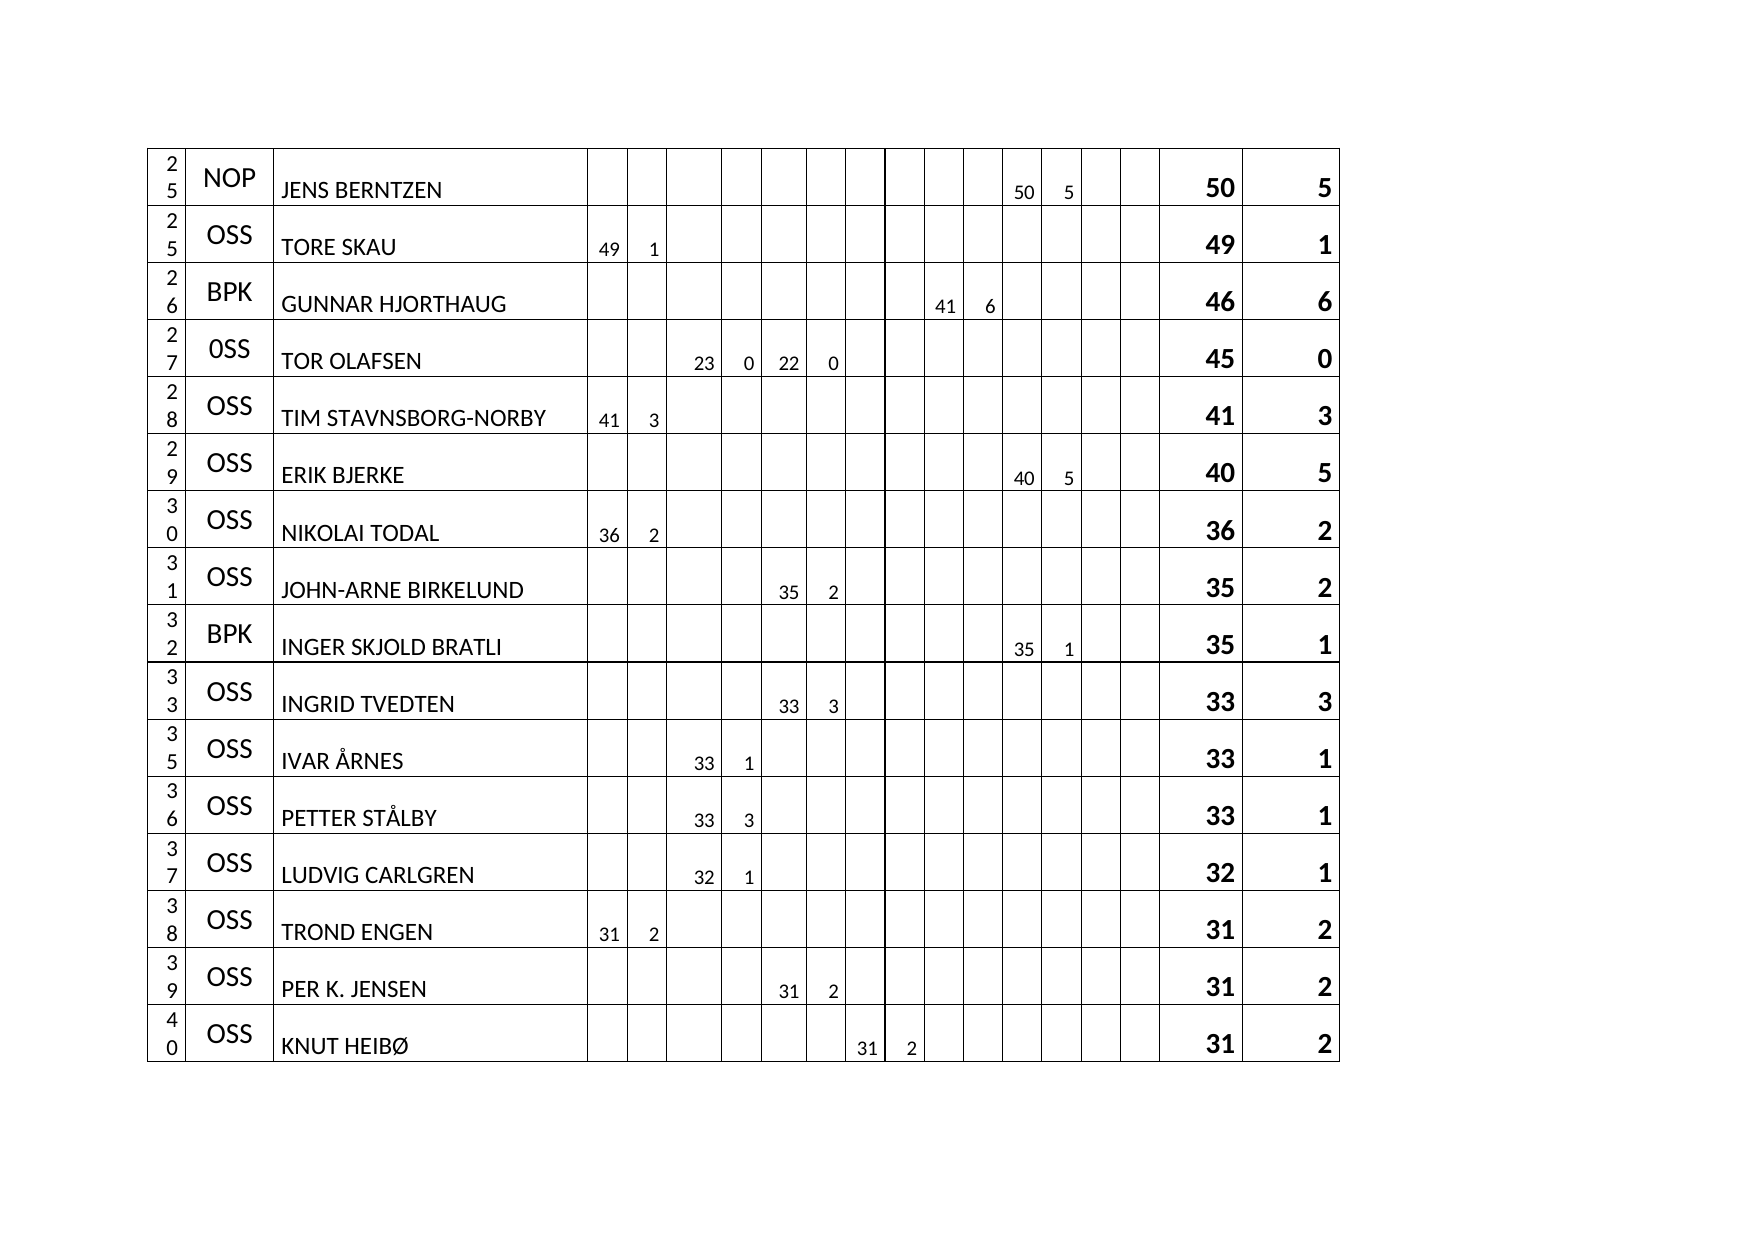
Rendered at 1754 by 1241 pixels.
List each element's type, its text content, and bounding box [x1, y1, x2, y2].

table_cell 0 [1243, 320, 1339, 376]
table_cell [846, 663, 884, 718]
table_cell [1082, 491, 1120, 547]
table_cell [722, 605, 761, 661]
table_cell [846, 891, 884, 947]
table_cell [588, 434, 627, 490]
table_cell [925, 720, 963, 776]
table_cell [667, 206, 721, 262]
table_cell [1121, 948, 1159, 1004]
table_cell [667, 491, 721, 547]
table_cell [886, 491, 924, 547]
table_cell [846, 149, 884, 205]
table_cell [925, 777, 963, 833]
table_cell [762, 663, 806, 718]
table_cell OSS [186, 434, 273, 490]
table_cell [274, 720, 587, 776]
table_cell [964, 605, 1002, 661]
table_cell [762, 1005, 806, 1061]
table_cell BPK [186, 263, 273, 319]
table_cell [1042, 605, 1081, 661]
table_cell 23 [667, 320, 721, 376]
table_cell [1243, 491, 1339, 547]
table_cell [762, 434, 806, 490]
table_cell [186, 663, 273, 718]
table_cell 50 [1160, 149, 1242, 205]
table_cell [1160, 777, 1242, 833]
table_cell [886, 377, 924, 433]
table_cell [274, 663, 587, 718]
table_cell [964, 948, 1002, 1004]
table_cell [925, 206, 963, 262]
table_cell 40 [1003, 434, 1041, 490]
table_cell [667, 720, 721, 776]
table_cell [846, 434, 884, 490]
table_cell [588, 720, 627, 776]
table_cell 0SS [186, 320, 273, 376]
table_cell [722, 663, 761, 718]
table_cell [667, 149, 721, 205]
table_cell [1121, 263, 1159, 319]
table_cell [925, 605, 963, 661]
table_cell [1042, 320, 1081, 376]
table_cell [964, 434, 1002, 490]
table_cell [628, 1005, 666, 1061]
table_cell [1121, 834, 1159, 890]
table_cell [846, 263, 884, 319]
table_cell [807, 206, 845, 262]
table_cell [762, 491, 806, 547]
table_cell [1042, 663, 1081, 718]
table_cell 49 [1160, 206, 1242, 262]
table_cell [846, 206, 884, 262]
table_cell 1 [1243, 206, 1339, 262]
table_cell [667, 263, 721, 319]
table_cell [588, 263, 627, 319]
table_cell TOR OLAFSEN [274, 320, 587, 376]
table_cell 41 [1160, 377, 1242, 433]
table_cell [807, 377, 845, 433]
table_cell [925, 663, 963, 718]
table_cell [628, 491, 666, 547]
table_cell [1042, 263, 1081, 319]
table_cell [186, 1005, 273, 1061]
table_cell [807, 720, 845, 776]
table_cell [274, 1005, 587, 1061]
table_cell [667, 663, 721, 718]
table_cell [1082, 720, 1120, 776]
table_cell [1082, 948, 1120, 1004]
table_cell 3 [628, 377, 666, 433]
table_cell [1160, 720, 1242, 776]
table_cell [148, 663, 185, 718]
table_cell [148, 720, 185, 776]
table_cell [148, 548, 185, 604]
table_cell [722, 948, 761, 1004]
table_cell 41 [925, 263, 963, 319]
table_cell [1082, 434, 1120, 490]
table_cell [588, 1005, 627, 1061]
table_cell [1042, 377, 1081, 433]
table_cell [722, 149, 761, 205]
table_cell [762, 206, 806, 262]
table_cell 40 [1160, 434, 1242, 490]
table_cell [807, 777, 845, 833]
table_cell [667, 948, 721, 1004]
table_cell NOP [186, 149, 273, 205]
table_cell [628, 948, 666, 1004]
table_cell [588, 320, 627, 376]
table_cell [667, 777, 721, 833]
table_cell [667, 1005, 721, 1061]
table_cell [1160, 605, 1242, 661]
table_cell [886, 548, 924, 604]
table_cell 46 [1160, 263, 1242, 319]
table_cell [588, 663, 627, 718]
table_cell [628, 434, 666, 490]
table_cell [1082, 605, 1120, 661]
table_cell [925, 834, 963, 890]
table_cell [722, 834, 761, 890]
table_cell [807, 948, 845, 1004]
table_cell [925, 149, 963, 205]
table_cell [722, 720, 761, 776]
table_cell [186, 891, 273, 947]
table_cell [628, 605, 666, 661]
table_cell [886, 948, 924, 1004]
table_cell [1121, 320, 1159, 376]
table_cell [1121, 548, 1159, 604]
table_cell [1082, 377, 1120, 433]
table_cell 0 [722, 320, 761, 376]
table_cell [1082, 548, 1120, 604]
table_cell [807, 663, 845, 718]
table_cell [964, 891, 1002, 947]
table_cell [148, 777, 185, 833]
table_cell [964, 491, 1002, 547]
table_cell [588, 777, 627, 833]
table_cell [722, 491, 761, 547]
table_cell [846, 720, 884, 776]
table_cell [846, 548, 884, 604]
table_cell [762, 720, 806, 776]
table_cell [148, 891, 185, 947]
table_cell [722, 434, 761, 490]
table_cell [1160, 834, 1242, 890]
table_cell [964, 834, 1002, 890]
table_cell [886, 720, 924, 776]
table_cell 1 [628, 206, 666, 262]
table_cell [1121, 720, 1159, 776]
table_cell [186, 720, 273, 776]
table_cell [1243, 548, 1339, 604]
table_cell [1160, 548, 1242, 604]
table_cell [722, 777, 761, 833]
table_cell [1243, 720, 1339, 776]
table_cell [1003, 377, 1041, 433]
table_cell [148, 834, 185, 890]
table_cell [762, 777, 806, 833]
table_cell 3 [1243, 377, 1339, 433]
table_cell 0 [807, 320, 845, 376]
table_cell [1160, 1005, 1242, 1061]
table_cell OSS [186, 377, 273, 433]
table_cell [886, 434, 924, 490]
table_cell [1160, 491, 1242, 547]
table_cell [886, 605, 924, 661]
table_cell 6 [1243, 263, 1339, 319]
table_cell [628, 149, 666, 205]
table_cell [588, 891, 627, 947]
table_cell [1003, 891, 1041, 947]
table_cell [925, 377, 963, 433]
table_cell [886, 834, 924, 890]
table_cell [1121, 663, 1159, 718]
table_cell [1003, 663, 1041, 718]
table_cell [846, 320, 884, 376]
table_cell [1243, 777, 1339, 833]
table_cell [807, 263, 845, 319]
table_cell [1003, 206, 1041, 262]
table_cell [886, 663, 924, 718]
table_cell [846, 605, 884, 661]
table_cell 5 [1243, 149, 1339, 205]
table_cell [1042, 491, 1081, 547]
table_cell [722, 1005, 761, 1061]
table_cell [722, 206, 761, 262]
table_cell TIM STAVNSBORG-NORBY [274, 377, 587, 433]
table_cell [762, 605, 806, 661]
table_cell 50 [1003, 149, 1041, 205]
table_cell [762, 263, 806, 319]
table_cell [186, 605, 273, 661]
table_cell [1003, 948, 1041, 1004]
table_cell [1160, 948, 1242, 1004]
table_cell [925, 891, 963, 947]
table_cell [722, 263, 761, 319]
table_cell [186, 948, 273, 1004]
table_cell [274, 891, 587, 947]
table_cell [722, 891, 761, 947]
table_cell 28 [148, 377, 185, 433]
table_cell [1003, 263, 1041, 319]
table_cell 45 [1160, 320, 1242, 376]
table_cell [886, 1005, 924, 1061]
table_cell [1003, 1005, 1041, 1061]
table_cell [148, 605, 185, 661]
table_cell [1121, 206, 1159, 262]
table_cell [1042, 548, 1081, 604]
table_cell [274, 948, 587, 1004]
table_cell 22 [762, 320, 806, 376]
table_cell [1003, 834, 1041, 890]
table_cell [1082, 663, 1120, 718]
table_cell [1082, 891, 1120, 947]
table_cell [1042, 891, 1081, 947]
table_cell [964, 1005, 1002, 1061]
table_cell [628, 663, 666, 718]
table_cell 5 [1042, 434, 1081, 490]
table_cell [886, 206, 924, 262]
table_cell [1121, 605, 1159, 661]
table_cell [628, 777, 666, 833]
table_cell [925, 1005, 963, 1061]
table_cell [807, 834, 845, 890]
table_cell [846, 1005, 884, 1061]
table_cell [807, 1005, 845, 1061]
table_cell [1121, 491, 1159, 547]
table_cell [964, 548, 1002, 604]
table_cell TORE SKAU [274, 206, 587, 262]
table_cell [1121, 377, 1159, 433]
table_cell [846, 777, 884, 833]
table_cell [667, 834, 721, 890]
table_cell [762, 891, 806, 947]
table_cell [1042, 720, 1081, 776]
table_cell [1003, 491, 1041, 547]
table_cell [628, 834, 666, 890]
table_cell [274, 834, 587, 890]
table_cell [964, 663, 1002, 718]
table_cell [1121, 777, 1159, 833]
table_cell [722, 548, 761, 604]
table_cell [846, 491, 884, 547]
table_cell [1121, 149, 1159, 205]
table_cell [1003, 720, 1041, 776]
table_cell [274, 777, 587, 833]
table_cell [722, 377, 761, 433]
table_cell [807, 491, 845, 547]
table_cell 25 [148, 206, 185, 262]
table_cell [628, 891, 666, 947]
table_cell [1003, 320, 1041, 376]
table_cell [925, 320, 963, 376]
table_cell 49 [588, 206, 627, 262]
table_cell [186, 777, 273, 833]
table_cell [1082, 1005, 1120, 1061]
table_cell 27 [148, 320, 185, 376]
table_cell 5 [1243, 434, 1339, 490]
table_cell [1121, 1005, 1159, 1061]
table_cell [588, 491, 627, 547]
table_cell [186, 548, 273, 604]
table_cell [628, 263, 666, 319]
table_cell [1082, 206, 1120, 262]
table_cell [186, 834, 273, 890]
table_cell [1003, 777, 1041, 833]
table_cell OSS [186, 206, 273, 262]
table_cell 25 [148, 149, 185, 205]
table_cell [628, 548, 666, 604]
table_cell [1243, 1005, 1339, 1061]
table_cell [925, 434, 963, 490]
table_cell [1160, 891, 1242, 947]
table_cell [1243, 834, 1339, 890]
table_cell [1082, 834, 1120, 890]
table_cell [1082, 149, 1120, 205]
table_cell [762, 377, 806, 433]
table_cell [1042, 206, 1081, 262]
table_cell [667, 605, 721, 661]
table_cell [886, 263, 924, 319]
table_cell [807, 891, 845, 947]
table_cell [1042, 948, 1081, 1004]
table_cell 30 [148, 491, 185, 547]
table_cell [667, 434, 721, 490]
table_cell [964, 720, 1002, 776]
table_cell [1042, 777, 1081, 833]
table_cell [1082, 263, 1120, 319]
table_cell [807, 434, 845, 490]
table_cell OSS [186, 491, 273, 547]
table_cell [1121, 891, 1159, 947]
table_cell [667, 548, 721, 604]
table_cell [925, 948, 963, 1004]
table_cell [1121, 434, 1159, 490]
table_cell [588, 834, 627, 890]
table_cell 41 [588, 377, 627, 433]
table_cell [964, 206, 1002, 262]
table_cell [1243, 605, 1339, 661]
table_cell [628, 320, 666, 376]
table_cell [1082, 320, 1120, 376]
table_cell [964, 320, 1002, 376]
table_cell [667, 377, 721, 433]
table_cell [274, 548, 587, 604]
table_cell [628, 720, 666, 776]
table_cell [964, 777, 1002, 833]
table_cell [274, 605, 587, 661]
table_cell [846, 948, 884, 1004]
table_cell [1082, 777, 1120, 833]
table_cell [964, 149, 1002, 205]
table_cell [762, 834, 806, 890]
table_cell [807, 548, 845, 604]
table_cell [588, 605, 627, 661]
table_cell [807, 149, 845, 205]
table_cell [846, 377, 884, 433]
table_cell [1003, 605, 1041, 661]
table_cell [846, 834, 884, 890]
table_cell [886, 320, 924, 376]
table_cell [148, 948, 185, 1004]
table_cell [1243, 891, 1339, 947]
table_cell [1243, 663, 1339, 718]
table_cell GUNNAR HJORTHAUG [274, 263, 587, 319]
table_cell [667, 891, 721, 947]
table_cell 29 [148, 434, 185, 490]
table_cell [588, 149, 627, 205]
table_cell ERIK BJERKE [274, 434, 587, 490]
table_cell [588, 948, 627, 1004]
table_cell 5 [1042, 149, 1081, 205]
table_cell 6 [964, 263, 1002, 319]
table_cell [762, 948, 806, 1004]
table_cell NIKOLAI TODAL [274, 491, 587, 547]
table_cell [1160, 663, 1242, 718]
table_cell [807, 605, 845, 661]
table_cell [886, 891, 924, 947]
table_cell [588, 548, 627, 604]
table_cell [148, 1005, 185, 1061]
table_cell [964, 377, 1002, 433]
table_cell [762, 149, 806, 205]
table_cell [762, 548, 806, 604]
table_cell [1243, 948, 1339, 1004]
table_cell [886, 149, 924, 205]
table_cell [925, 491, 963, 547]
table_cell JENS BERNTZEN [274, 149, 587, 205]
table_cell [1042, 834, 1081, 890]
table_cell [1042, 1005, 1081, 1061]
table_cell 26 [148, 263, 185, 319]
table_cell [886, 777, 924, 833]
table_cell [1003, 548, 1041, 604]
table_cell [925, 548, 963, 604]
